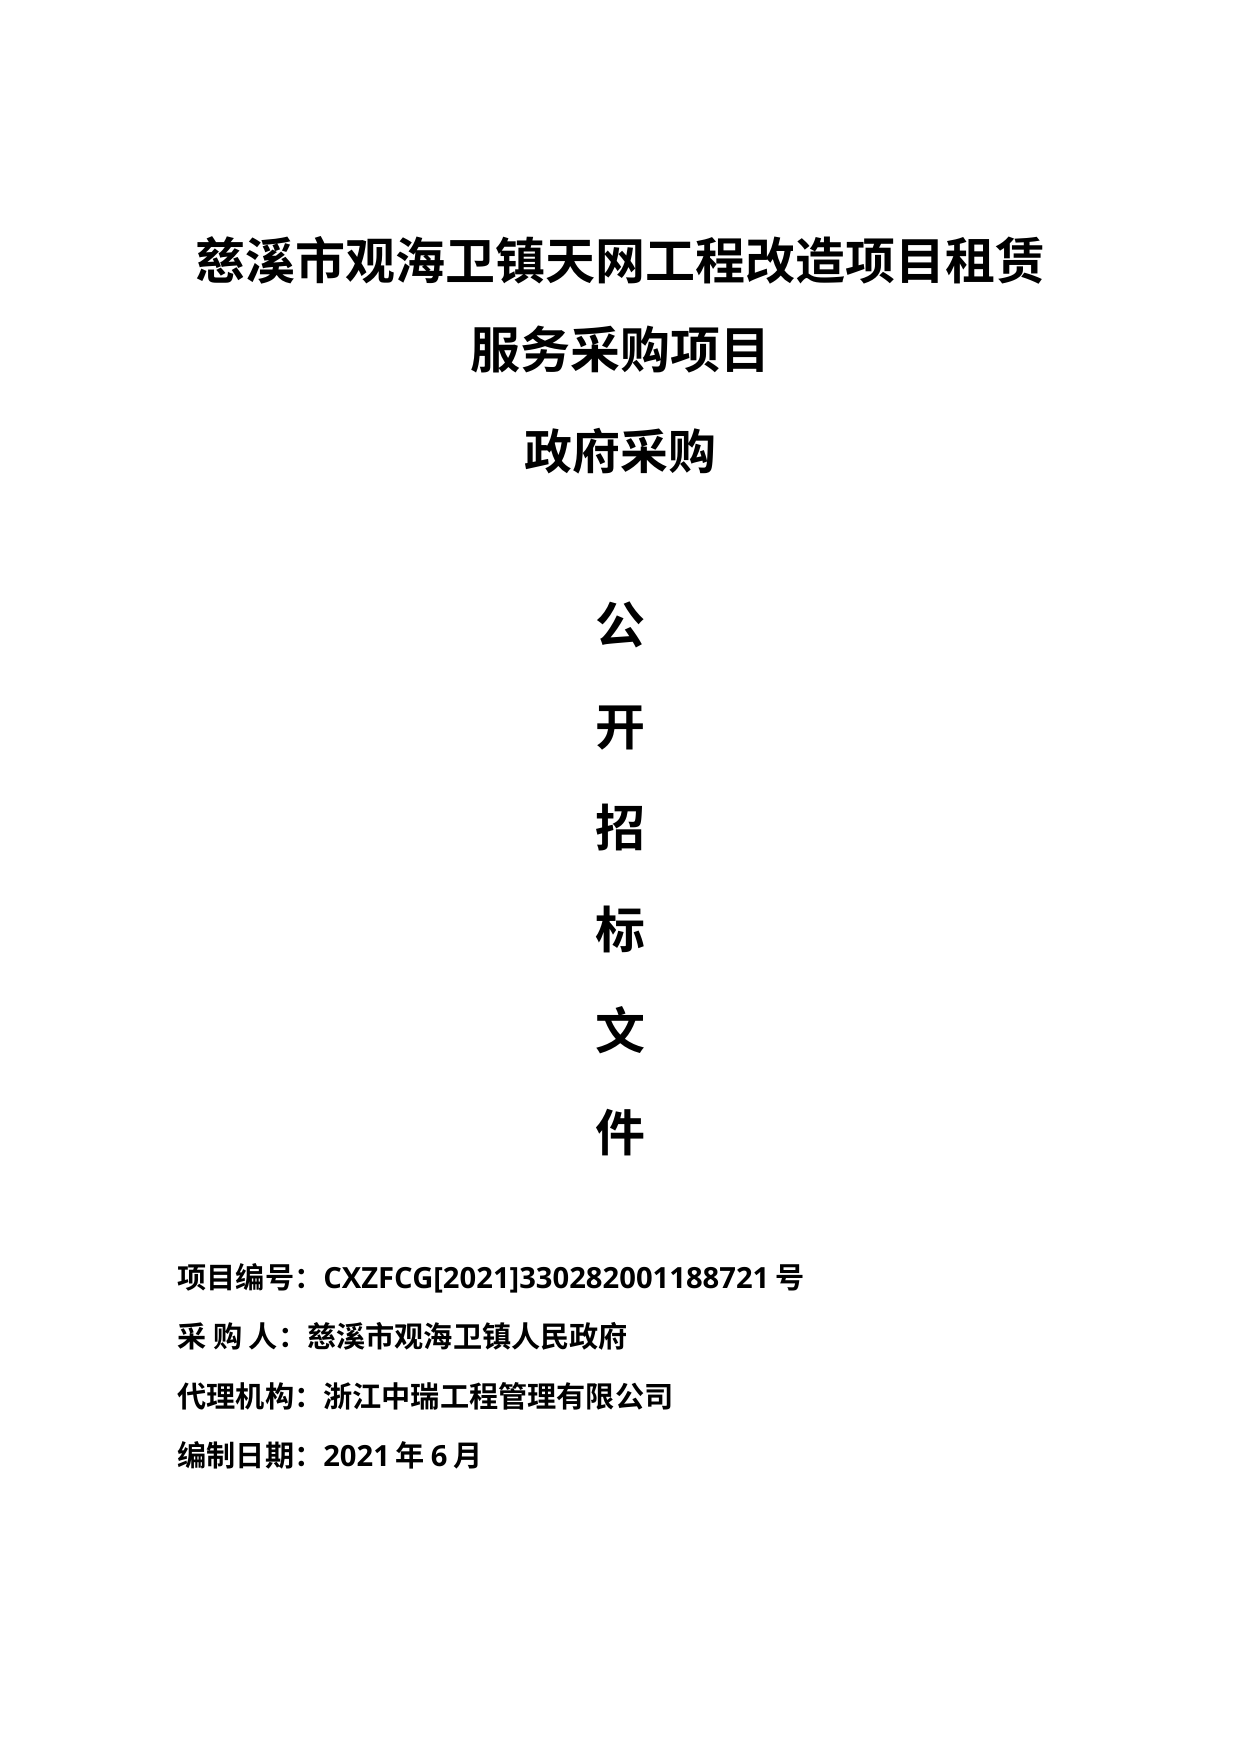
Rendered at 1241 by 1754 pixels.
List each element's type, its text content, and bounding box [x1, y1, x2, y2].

text 慈溪市观海卫镇天网工程改造项目租赁服务采购项目 [177, 213, 1063, 391]
text 编制日期：2021年6月 [177, 1424, 1063, 1483]
text 开 [177, 679, 1063, 768]
text 项目编号：CXZFCG[2021]330282001188721号 [177, 1246, 1063, 1305]
text 政府采购 [177, 404, 1063, 493]
text 标 [177, 882, 1063, 971]
text 采 购 人：慈溪市观海卫镇人民政府 [177, 1305, 1063, 1364]
text 文 [177, 983, 1063, 1072]
text 件 [177, 1085, 1063, 1174]
text 公 [177, 577, 1063, 666]
text 代理机构：浙江中瑞工程管理有限公司 [177, 1364, 1063, 1424]
text 招 [177, 780, 1063, 869]
